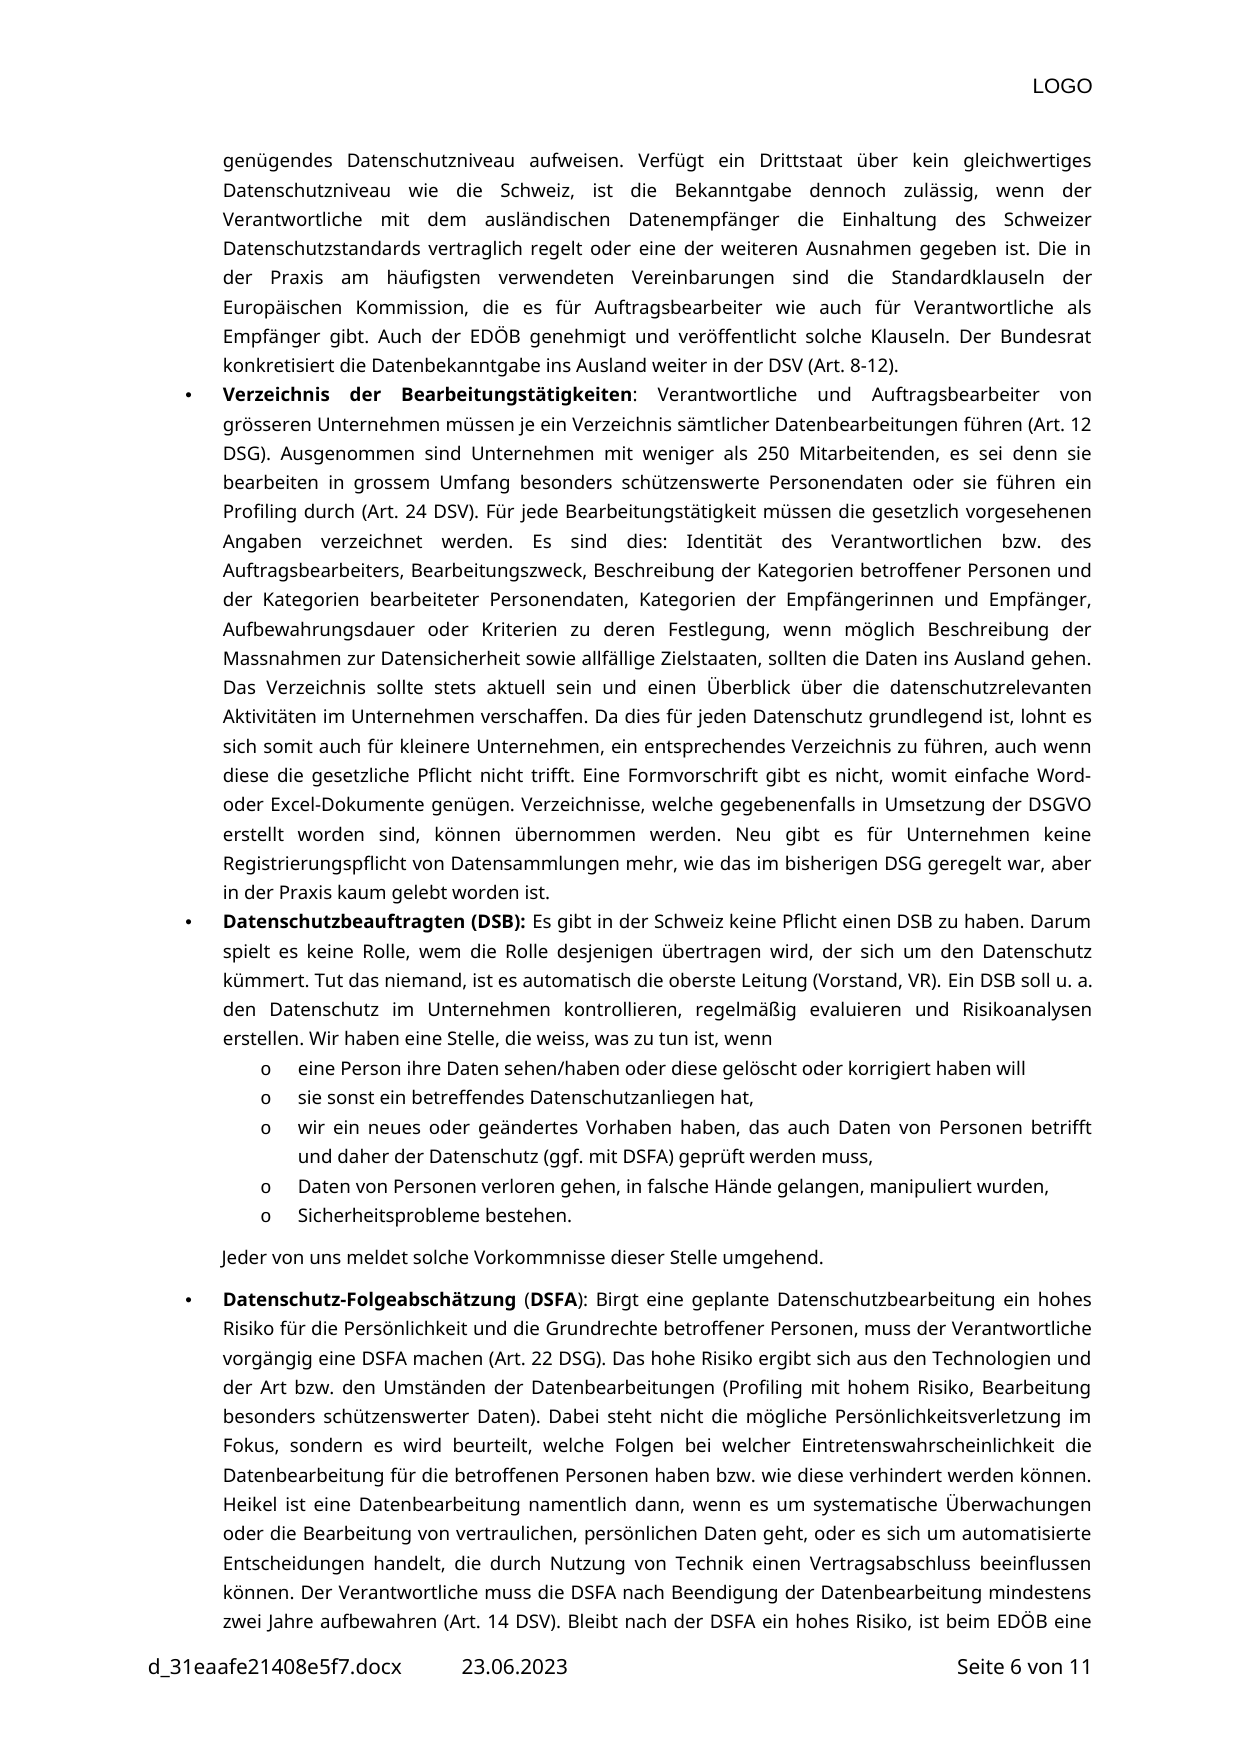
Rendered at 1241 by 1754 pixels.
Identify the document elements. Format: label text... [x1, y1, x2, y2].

list Datenschutzbeauftragten (DSB): Es gibt in der Schweiz keine Pflicht einen DSB zu haben. Darum spielt es keine Rolle, wem die Rolle desjenigen übertragen wird, der sich um den Datenschutz kümmert. Tut das niemand, ist es automatisch die oberste Leitung (Vorstand, VR). Ein DSB soll u. a. den Datenschutz im Unternehmen kontrollieren, regelmäßig evaluieren und Risikoanalysen erstellen. Wir haben eine Stelle, die weiss, was zu tun ist, wenn [185, 909, 1093, 1051]
list Sicherheitsprobleme bestehen. [260, 1202, 1093, 1228]
list sie sonst ein betreffendes Datenschutzanliegen hat, [260, 1084, 1093, 1110]
list wir ein neues oder geändertes Vorhaben haben, das auch Daten von Personen betrifft und daher der Datenschutz (ggf. mit DSFA) geprüft werden muss, [260, 1114, 1093, 1169]
text Jeder von uns meldet solche Vorkommnisse dieser Stelle umgehend. [221, 1244, 1093, 1270]
list eine Person ihre Daten sehen/haben oder diese gelöscht oder korrigiert haben will [260, 1055, 1093, 1081]
list Daten von Personen verloren gehen, in falsche Hände gelangen, manipuliert wurden, [260, 1173, 1093, 1199]
list Verzeichnis der Bearbeitungstätigkeiten: Verantwortliche und Auftragsbearbeiter von grösseren Unternehmen müssen je ein Verzeichnis sämtlicher Datenbearbeitungen führen (Art. 12 DSG). Ausgenommen sind Unternehmen mit weniger als 250 Mitarbeitenden, es sei denn sie bearbeiten in grossem Umfang besonders schützenswerte Personendaten oder sie führen ein Profiling durch (Art. 24 DSV). Für jede Bearbeitungstätigkeit müssen die gesetzlich vorgesehenen Angaben verzeichnet werden. Es sind dies: Identität des Verantwortlichen bzw. des Auftragsbearbeiters, Bearbeitungszweck, Beschreibung der Kategorien betroffener Personen und der Kategorien bearbeiteter Personendaten, Kategorien der Empfängerinnen und Empfänger, Aufbewahrungsdauer oder Kriterien zu deren Festlegung, wenn möglich Beschreibung der Massnahmen zur Datensicherheit sowie allfällige Zielstaaten, sollten die Daten ins Ausland gehen. Das Verzeichnis sollte stets aktuell sein und einen Überblick über die datenschutzrelevanten Aktivitäten im Unternehmen verschaffen. Da dies für jeden Datenschutz grundlegend ist, lohnt es sich somit auch für kleinere Unternehmen, ein entsprechendes Verzeichnis zu führen, auch wenn diese die gesetzliche Pflicht nicht trifft. Eine Formvorschrift gibt es nicht, womit einfache Word- oder Excel-Dokumente genügen. Verzeichnisse, welche gegebenenfalls in Umsetzung der DSGVO erstellt worden sind, können übernommen werden. Neu gibt es für Unternehmen keine Registrierungspflicht von Datensammlungen mehr, wie das im bisherigen DSG geregelt war, aber in der Praxis kaum gelebt worden ist. [185, 382, 1093, 905]
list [185, 148, 1093, 378]
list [185, 1286, 1093, 1634]
